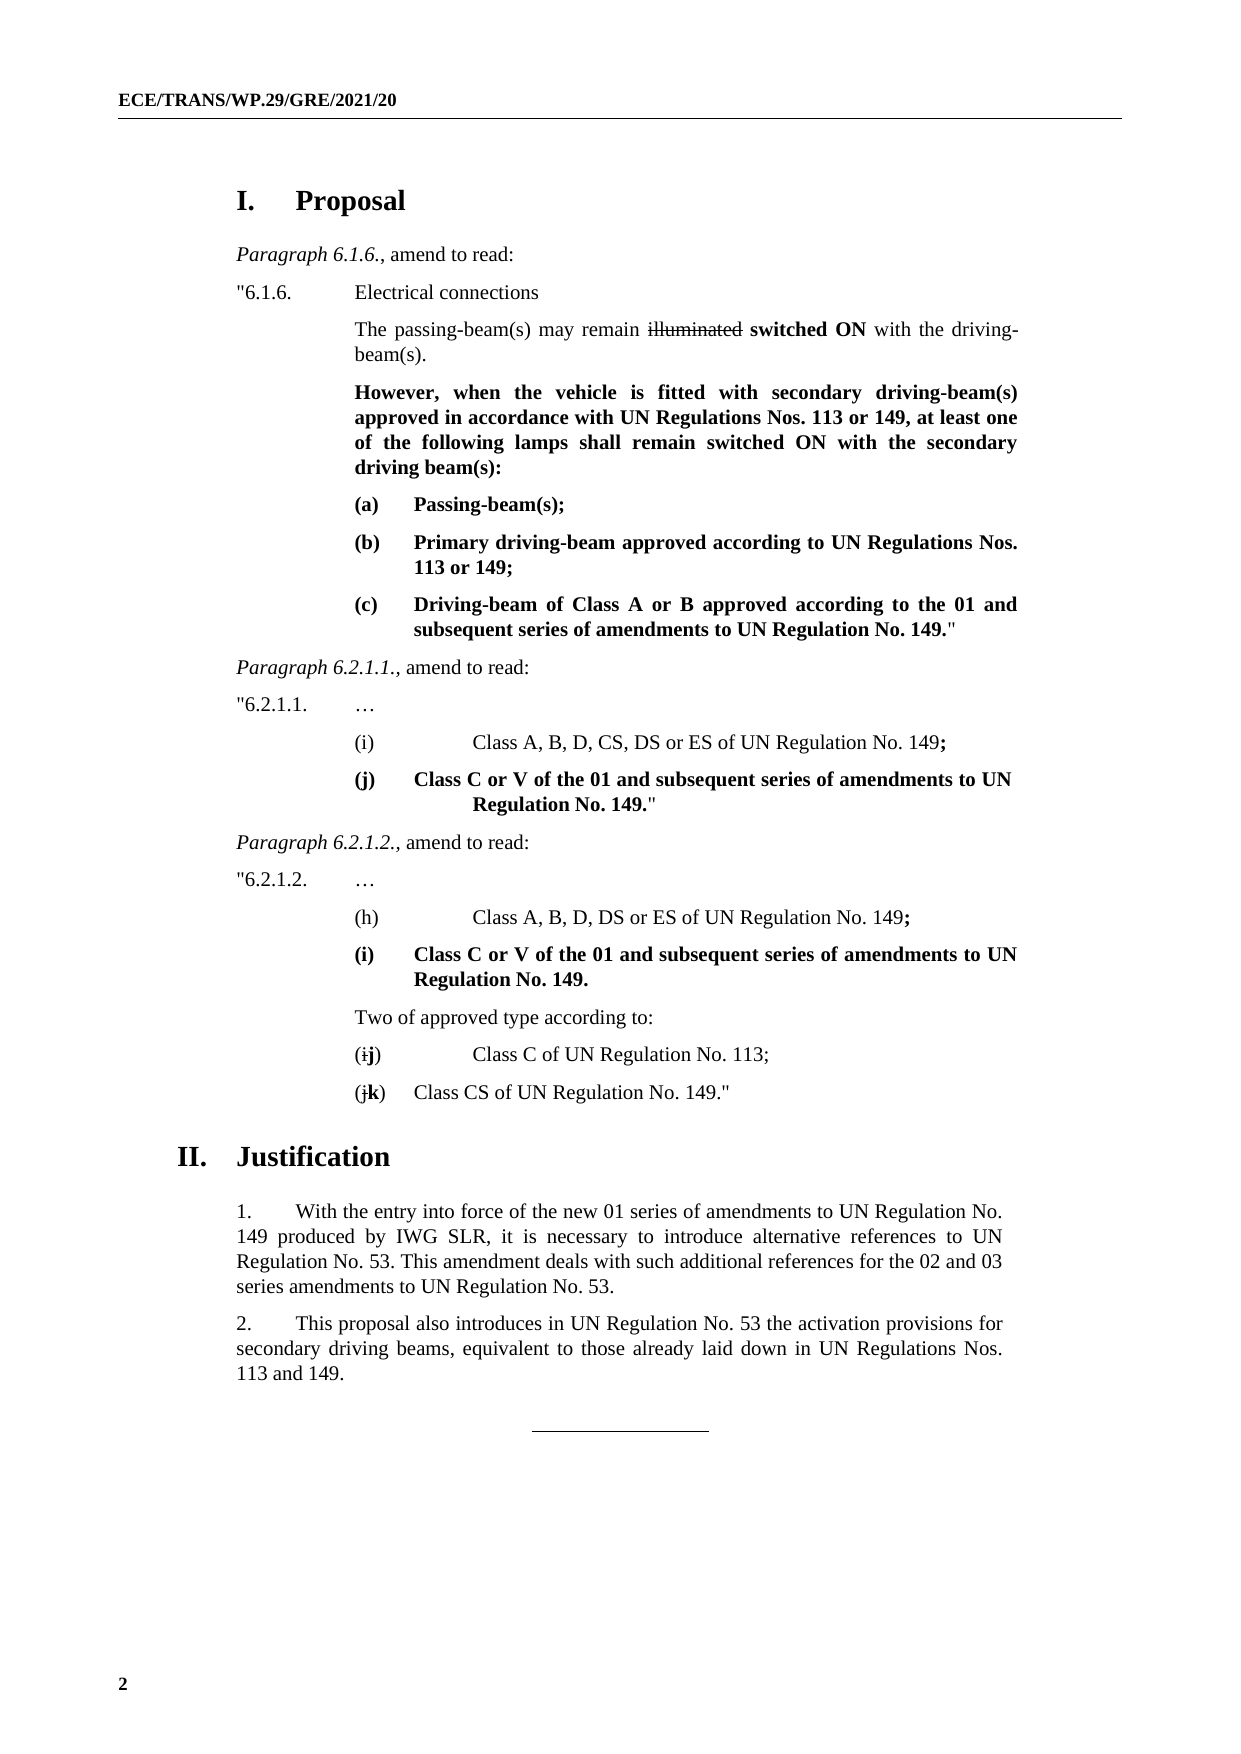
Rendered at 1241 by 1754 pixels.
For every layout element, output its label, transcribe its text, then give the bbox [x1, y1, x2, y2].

text "6.2.1.2. … [236, 866, 1019, 891]
text Paragraph 6.1.6., amend to read: [236, 241, 977, 266]
text Paragraph 6.2.1.1., amend to read: [236, 654, 1009, 679]
text The passing-beam(s) may remain illuminated switched ON with the driving-beam(s). [354, 316, 1019, 366]
text (jk) Class CS of UN Regulation No. 149." [354, 1079, 1019, 1104]
text I. Proposal [118, 185, 1004, 216]
text (a) Passing-beam(s); [354, 491, 1019, 516]
text "6.1.6. Electrical connections [236, 279, 1019, 304]
text (b) Primary driving-beam approved according to UN Regulations Nos. 113 or 149; [354, 529, 1019, 579]
text II. Justification [118, 1141, 1004, 1173]
text (ij) Class C of UN Regulation No. 113; [354, 1041, 1019, 1066]
text "6.2.1.1. … [236, 691, 1019, 716]
text (i) Class C or V of the 01 and subsequent series of amendments to UN Regulation No. 149. [354, 941, 1019, 991]
text Paragraph 6.2.1.2., amend to read: [236, 829, 1009, 854]
text However, when the vehicle is fitted with secondary driving-beam(s) approved in accordance with UN Regulations Nos. 113 or 149, at least one of the following lamps shall remain switched ON with the secondary driving beam(s): [354, 379, 1019, 479]
text (h) Class A, B, D, DS or ES of UN Regulation No. 149; [354, 904, 1019, 929]
text Two of approved type according to: [354, 1004, 1019, 1029]
text (i) Class A, B, D, CS, DS or ES of UN Regulation No. 149; [354, 729, 1019, 754]
text (j) Class C or V of the 01 and subsequent series of amendments to UN Regulation No. 149." [236, 766, 1019, 816]
list With the entry into force of the new 01 series of amendments to UN Regulation No. 149 produced by IWG SLR, it is necessary to introduce alternative references to UN Regulation No. 53. This amendment deals with such additional references for the 02 and 03 series amendments to UN Regulation No. 53. [236, 1198, 1004, 1298]
text (c) Driving-beam of Class A or B approved according to the 01 and subsequent series of amendments to UN Regulation No. 149." [354, 591, 1019, 641]
list This proposal also introduces in UN Regulation No. 53 the activation provisions for secondary driving beams, equivalent to those already laid down in UN Regulations Nos. 113 and 149. [236, 1310, 1004, 1385]
